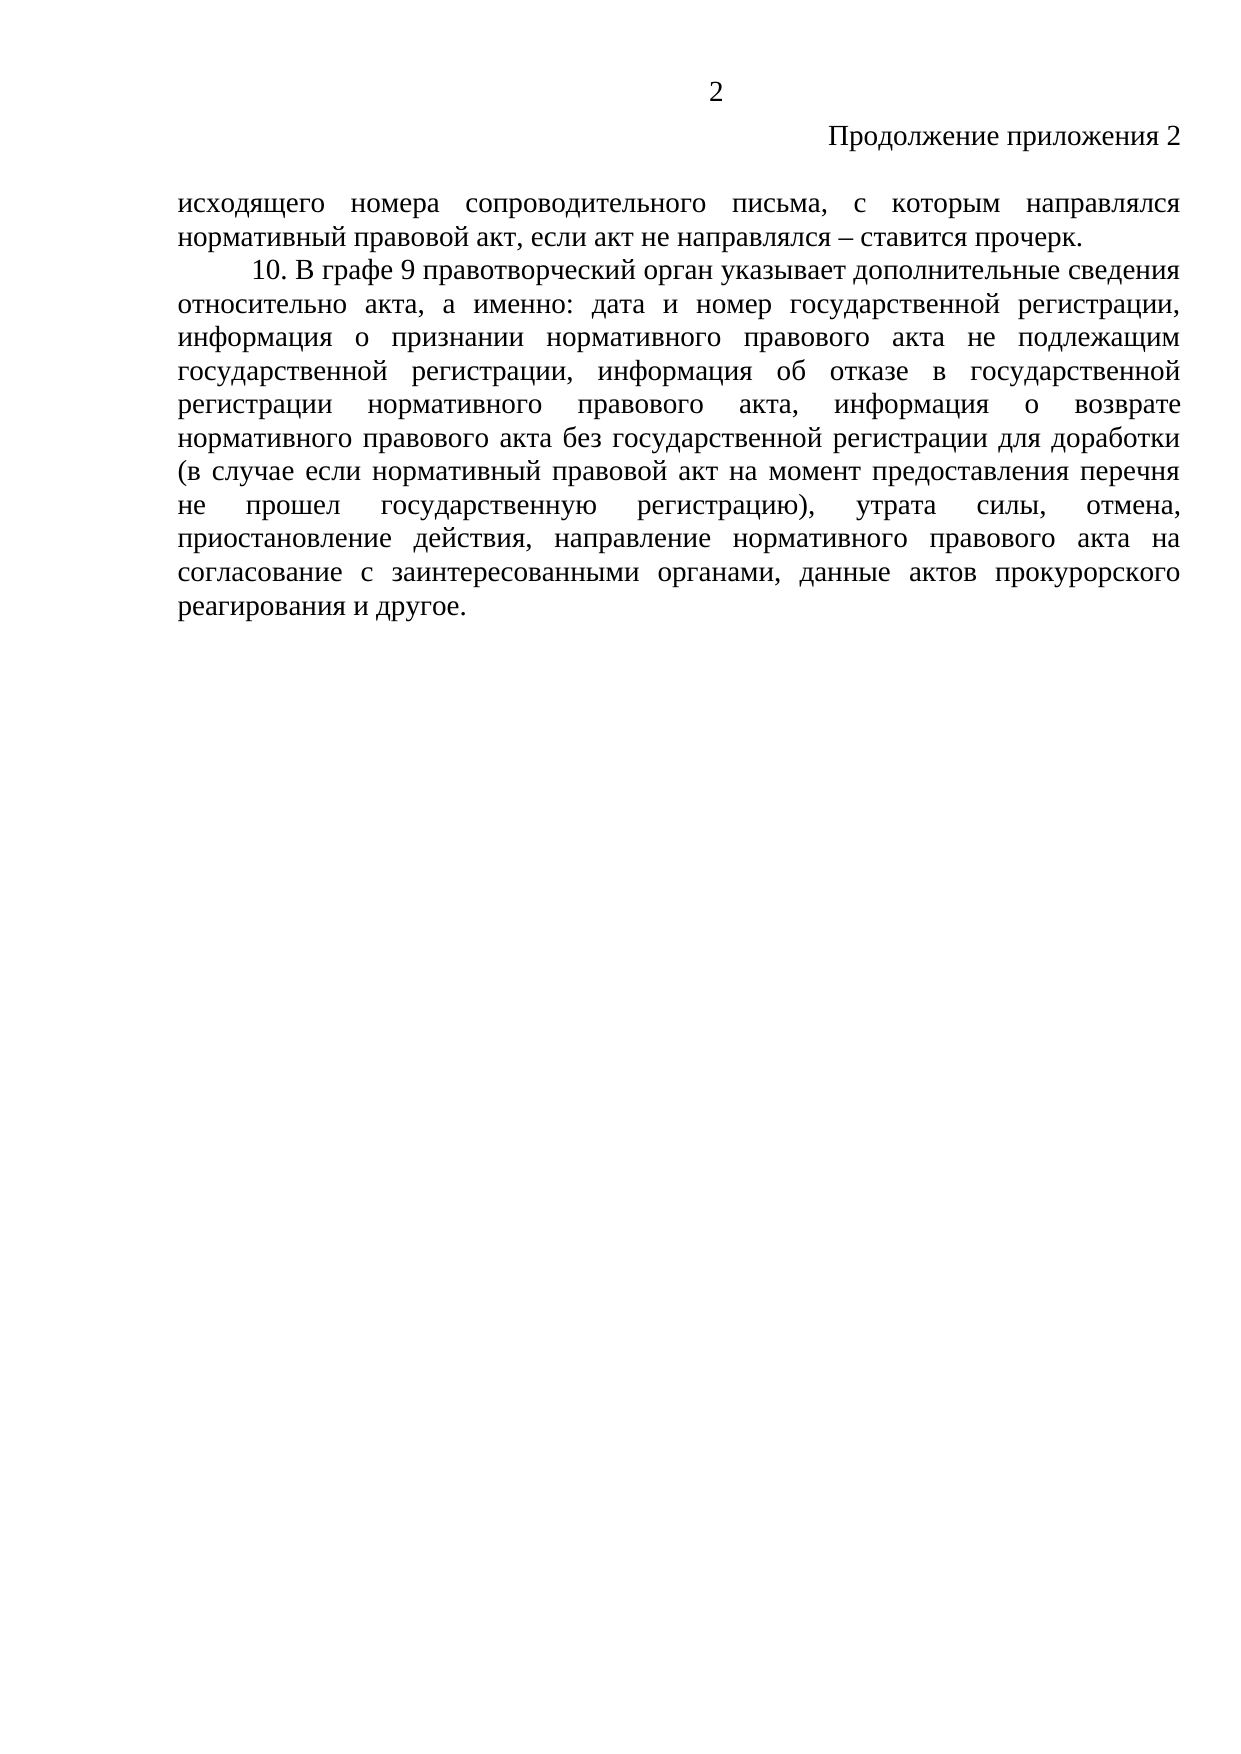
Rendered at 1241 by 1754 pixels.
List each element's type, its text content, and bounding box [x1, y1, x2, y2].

text исходящего номера сопроводительного письма, с которым направлялся нормативный правовой акт, если акт не направлялся – ставится прочерк. [177, 185, 1181, 252]
text 10. В графе 9 правотворческий орган указывает дополнительные сведения относительно акта, а именно: дата и номер государственной регистрации, информация о признании нормативного правового акта не подлежащим государственной регистрации, информация об отказе в государственной регистрации нормативного правового акта, информация о возврате нормативного правового акта без государственной регистрации для доработки (в случае если нормативный правовой акт на момент предоставления перечня не прошел государственную регистрацию), утрата силы, отмена, приостановление действия, направление нормативного правового акта на согласование с заинтересованными органами, данные актов прокурорского реагирования и другое. [177, 252, 1181, 621]
text Продолжение приложения 2 [177, 118, 1181, 152]
